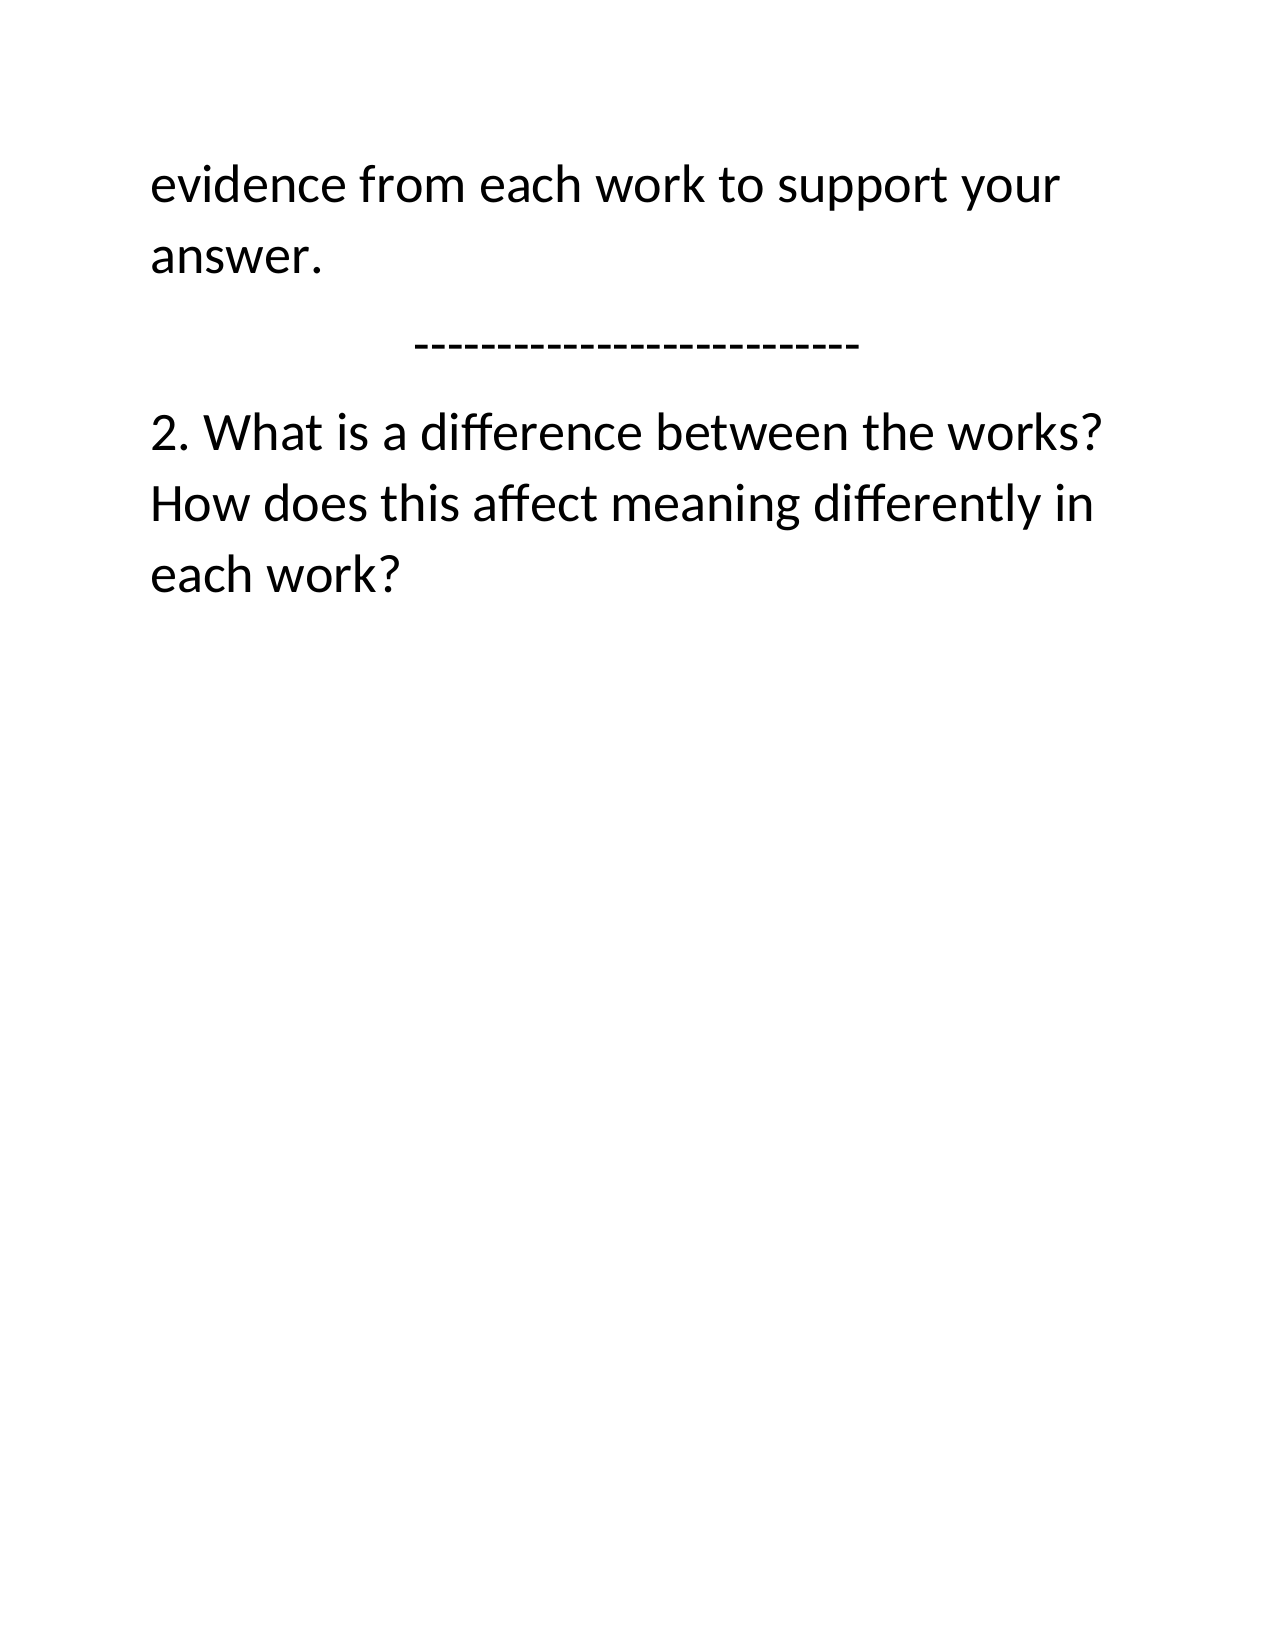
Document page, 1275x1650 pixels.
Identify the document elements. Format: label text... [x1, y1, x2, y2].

text --------------------------- [150, 309, 1125, 376]
text 2. What is a difference between the works? How does this affect meaning differently in each work? [150, 397, 1125, 606]
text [150, 150, 1125, 287]
